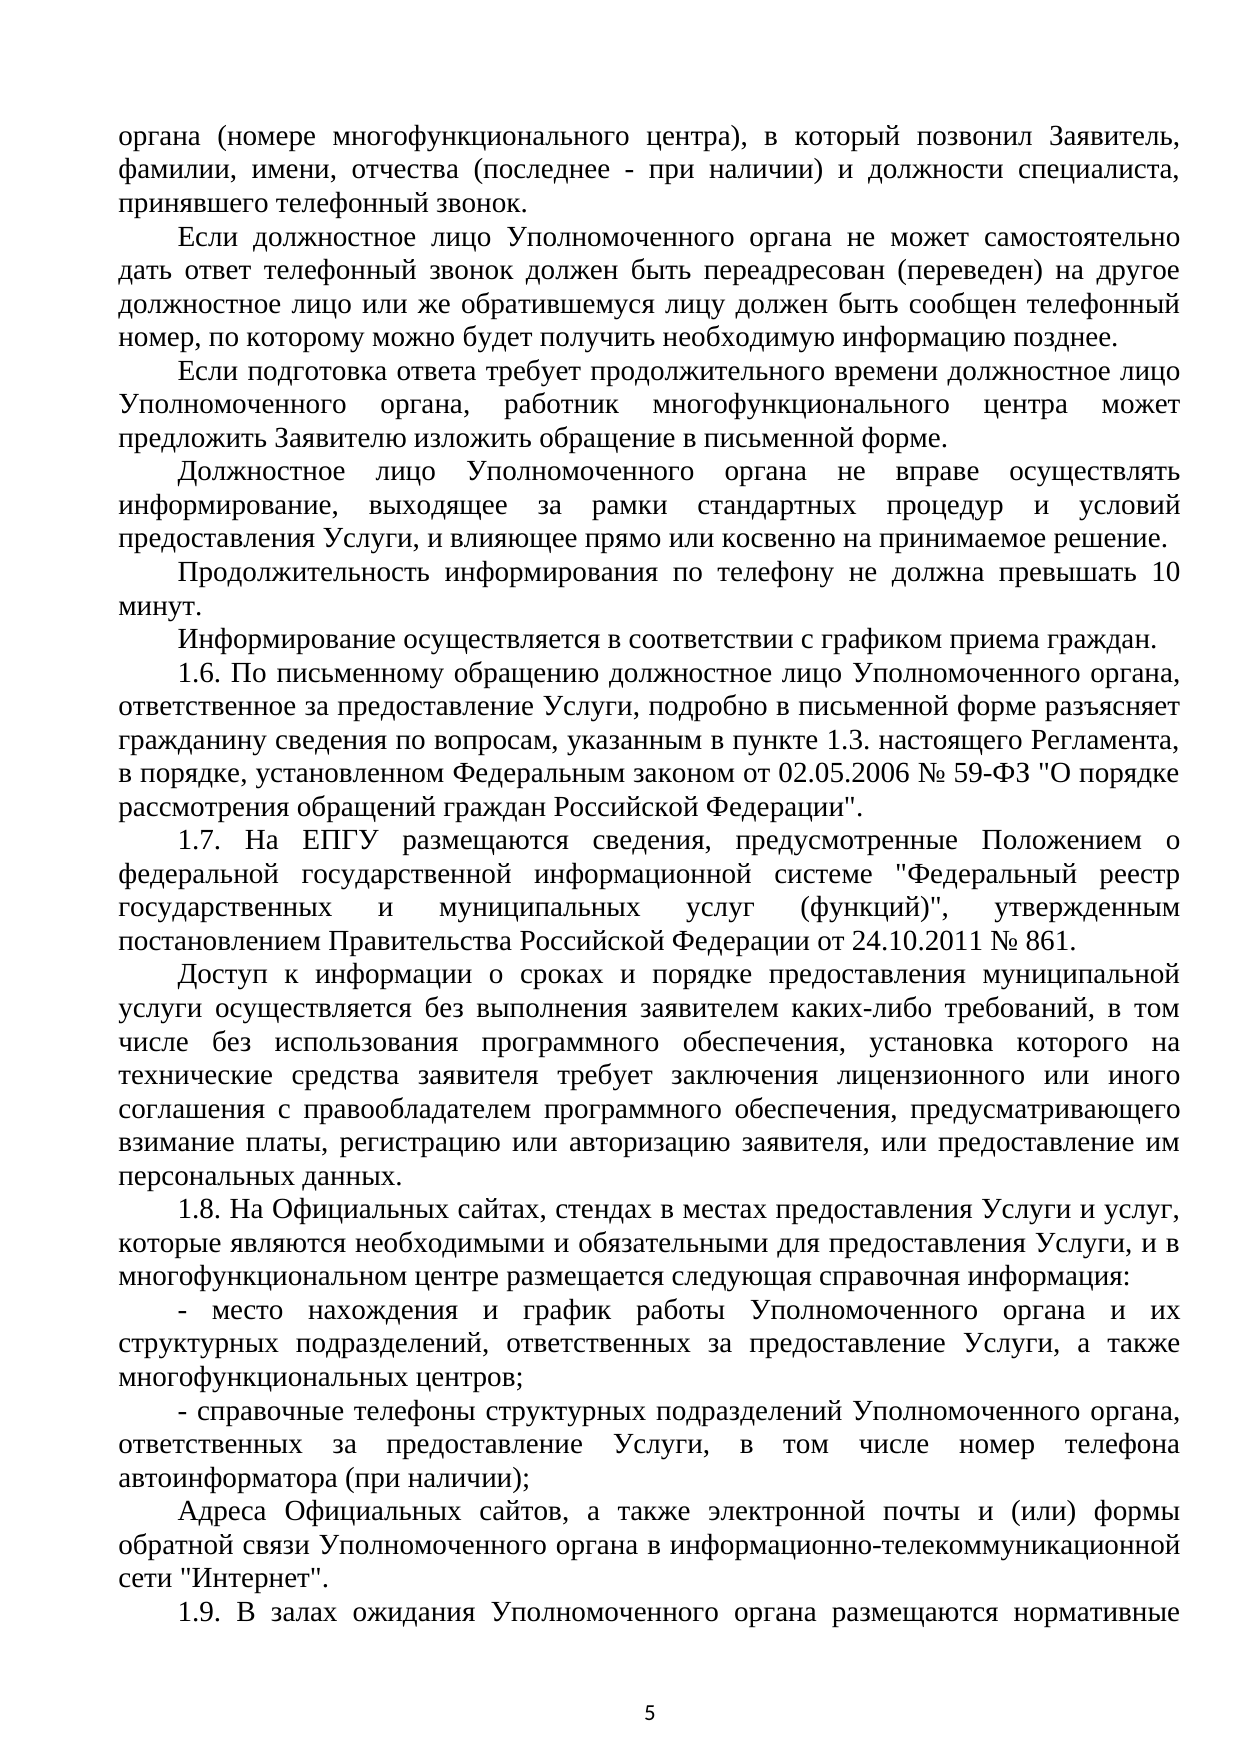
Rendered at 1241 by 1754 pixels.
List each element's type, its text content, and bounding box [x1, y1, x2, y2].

text - место нахождения и график работы Уполномоченного органа и их структурных подразделений, ответственных за предоставление Услуги, а также многофункциональных центров; [118, 1292, 1181, 1393]
text Если подготовка ответа требует продолжительного времени должностное лицо Уполномоченного органа, работник многофункционального центра может предложить Заявителю изложить обращение в письменной форме. [118, 353, 1181, 453]
text 1.8. На Официальных сайтах, стендах в местах предоставления Услуги и услуг, которые являются необходимыми и обязательными для предоставления Услуги, и в многофункциональном центре размещается следующая справочная информация: [118, 1191, 1181, 1292]
text 1.6. По письменному обращению должностное лицо Уполномоченного органа, ответственное за предоставление Услуги, подробно в письменной форме разъясняет гражданину сведения по вопросам, указанным в пункте 1.3. настоящего Регламента, в порядке, установленном Федеральным законом от 02.05.2006 № 59-ФЗ "О порядке рассмотрения обращений граждан Российской Федерации". [118, 655, 1181, 822]
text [118, 118, 1181, 219]
text Доступ к информации о сроках и порядке предоставления муниципальной услуги осуществляется без выполнения заявителем каких-либо требований, в том числе без использования программного обеспечения, установка которого на технические средства заявителя требует заключения лицензионного или иного соглашения с правообладателем программного обеспечения, предусматривающего взимание платы, регистрацию или авторизацию заявителя, или предоставление им персональных данных. [118, 957, 1181, 1191]
text - справочные телефоны структурных подразделений Уполномоченного органа, ответственных за предоставление Услуги, в том числе номер телефона автоинформатора (при наличии); [118, 1393, 1181, 1493]
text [118, 1594, 1181, 1627]
text Адреса Официальных сайтов, а также электронной почты и (или) формы обратной связи Уполномоченного органа в информационно-телекоммуникационной сети "Интернет". [118, 1493, 1181, 1594]
text Должностное лицо Уполномоченного органа не вправе осуществлять информирование, выходящее за рамки стандартных процедур и условий предоставления Услуги, и влияющее прямо или косвенно на принимаемое решение. [118, 453, 1181, 554]
text Если должностное лицо Уполномоченного органа не может самостоятельно дать ответ телефонный звонок должен быть переадресован (переведен) на другое должностное лицо или же обратившемуся лицу должен быть сообщен телефонный номер, по которому можно будет получить необходимую информацию позднее. [118, 219, 1181, 353]
text Информирование осуществляется в соответствии с графиком приема граждан. [118, 621, 1181, 655]
text 1.7. На ЕПГУ размещаются сведения, предусмотренные Положением о федеральной государственной информационной системе "Федеральный реестр государственных и муниципальных услуг (функций)", утвержденным постановлением Правительства Российской Федерации от 24.10.2011 № 861. [118, 822, 1181, 957]
text Продолжительность информирования по телефону не должна превышать 10 минут. [118, 554, 1181, 621]
